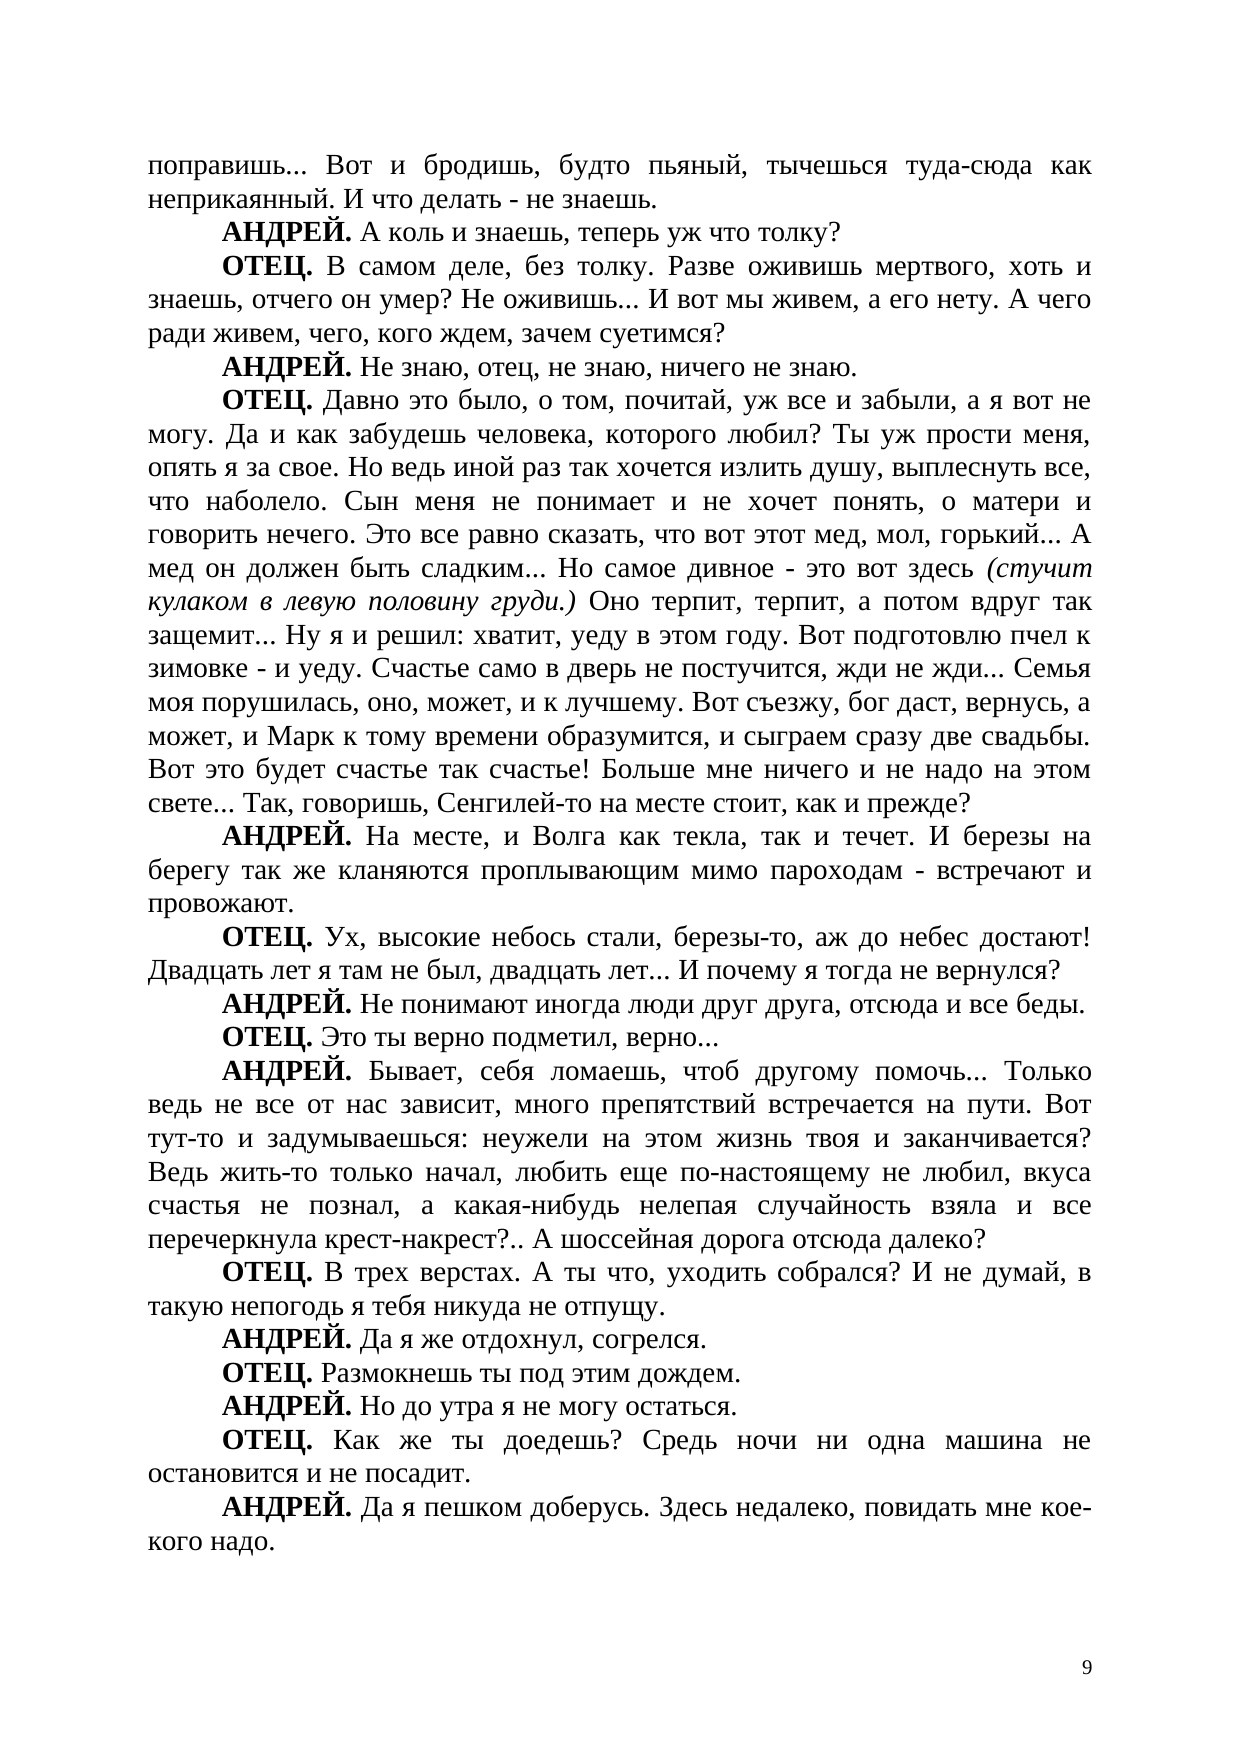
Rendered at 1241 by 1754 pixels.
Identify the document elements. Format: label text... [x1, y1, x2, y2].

text АНДРЕЙ. Да я же отдохнул, согрелся. [148, 1322, 1092, 1355]
text АНДРЕЙ. Да я пешком доберусь. Здесь недалеко, повидать мне кое-кого надо. [148, 1489, 1092, 1556]
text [148, 148, 1092, 215]
text АНДРЕЙ. А коль и знаешь, теперь уж что толку? [148, 215, 1092, 248]
text АНДРЕЙ. Но до утра я не могу остаться. [148, 1389, 1092, 1422]
text АНДРЕЙ. Не знаю, отец, не знаю, ничего не знаю. [148, 349, 1092, 382]
text ОТЕЦ. В самом деле, без толку. Разве оживишь мертвого, хоть и знаешь, отчего он умер? Не оживишь... И вот мы живем, а его нету. А чего ради живем, чего, кого ждем, зачем суетимся? [148, 248, 1092, 349]
text ОТЕЦ. Как же ты доедешь? Средь ночи ни одна машина не остановится и не посадит. [148, 1422, 1092, 1489]
text ОТЕЦ. Ух, высокие небось стали, березы-то, аж до небес достают! Двадцать лет я там не был, двадцать лет... И почему я тогда не вернулся? [148, 919, 1092, 986]
text АНДРЕЙ. Бывает, себя ломаешь, чтоб другому помочь... Только ведь не все от нас зависит, много препятствий встречается на пути. Вот тут-то и задумываешься: неужели на этом жизнь твоя и заканчивается? Ведь жить-то только начал, любить еще по-настоящему не любил, вкуса счастья не познал, а какая-нибудь нелепая случайность взяла и все перечеркнула крест-накрест?.. А шоссейная дорога отсюда далеко? [148, 1053, 1092, 1254]
text АНДРЕЙ. Не понимают иногда люди друг друга, отсюда и все беды. [148, 986, 1092, 1020]
text АНДРЕЙ. На месте, и Волга как текла, так и течет. И березы на берегу так же кланяются проплывающим мимо пароходам - встречают и провожают. [148, 818, 1092, 919]
text ОТЕЦ. В трех верстах. А ты что, уходить собрался? И не думай, в такую непогодь я тебя никуда не отпущу. [148, 1254, 1092, 1322]
text ОТЕЦ. Размокнешь ты под этим дождем. [148, 1355, 1092, 1389]
text ОТЕЦ. Это ты верно подметил, верно... [148, 1020, 1092, 1053]
text ОТЕЦ. Давно это было, о том, почитай, уж все и забыли, а я вот не могу. Да и как забудешь человека, которого любил? Ты уж прости меня, опять я за свое. Но ведь иной раз так хочется излить душу, выплеснуть все, что наболело. Сын меня не понимает и не хочет понять, о матери и говорить нечего. Это все равно сказать, что вот этот мед, мол, горький... А мед он должен быть сладким... Но самое дивное - это вот здесь (стучит кулаком в левую половину груди.) Оно терпит, терпит, а потом вдруг так защемит... Ну я и решил: хватит, уеду в этом году. Вот подготовлю пчел к зимовке - и уеду. Счастье само в дверь не постучится, жди не жди... Семья моя порушилась, оно, может, и к лучшему. Вот съезжу, бог даст, вернусь, а может, и Марк к тому времени образумится, и сыграем сразу две свадьбы. Вот это будет счастье так счастье! Больше мне ничего и не надо на этом свете... Так, говоришь, Сенгилей-то на месте стоит, как и прежде? [148, 382, 1092, 818]
